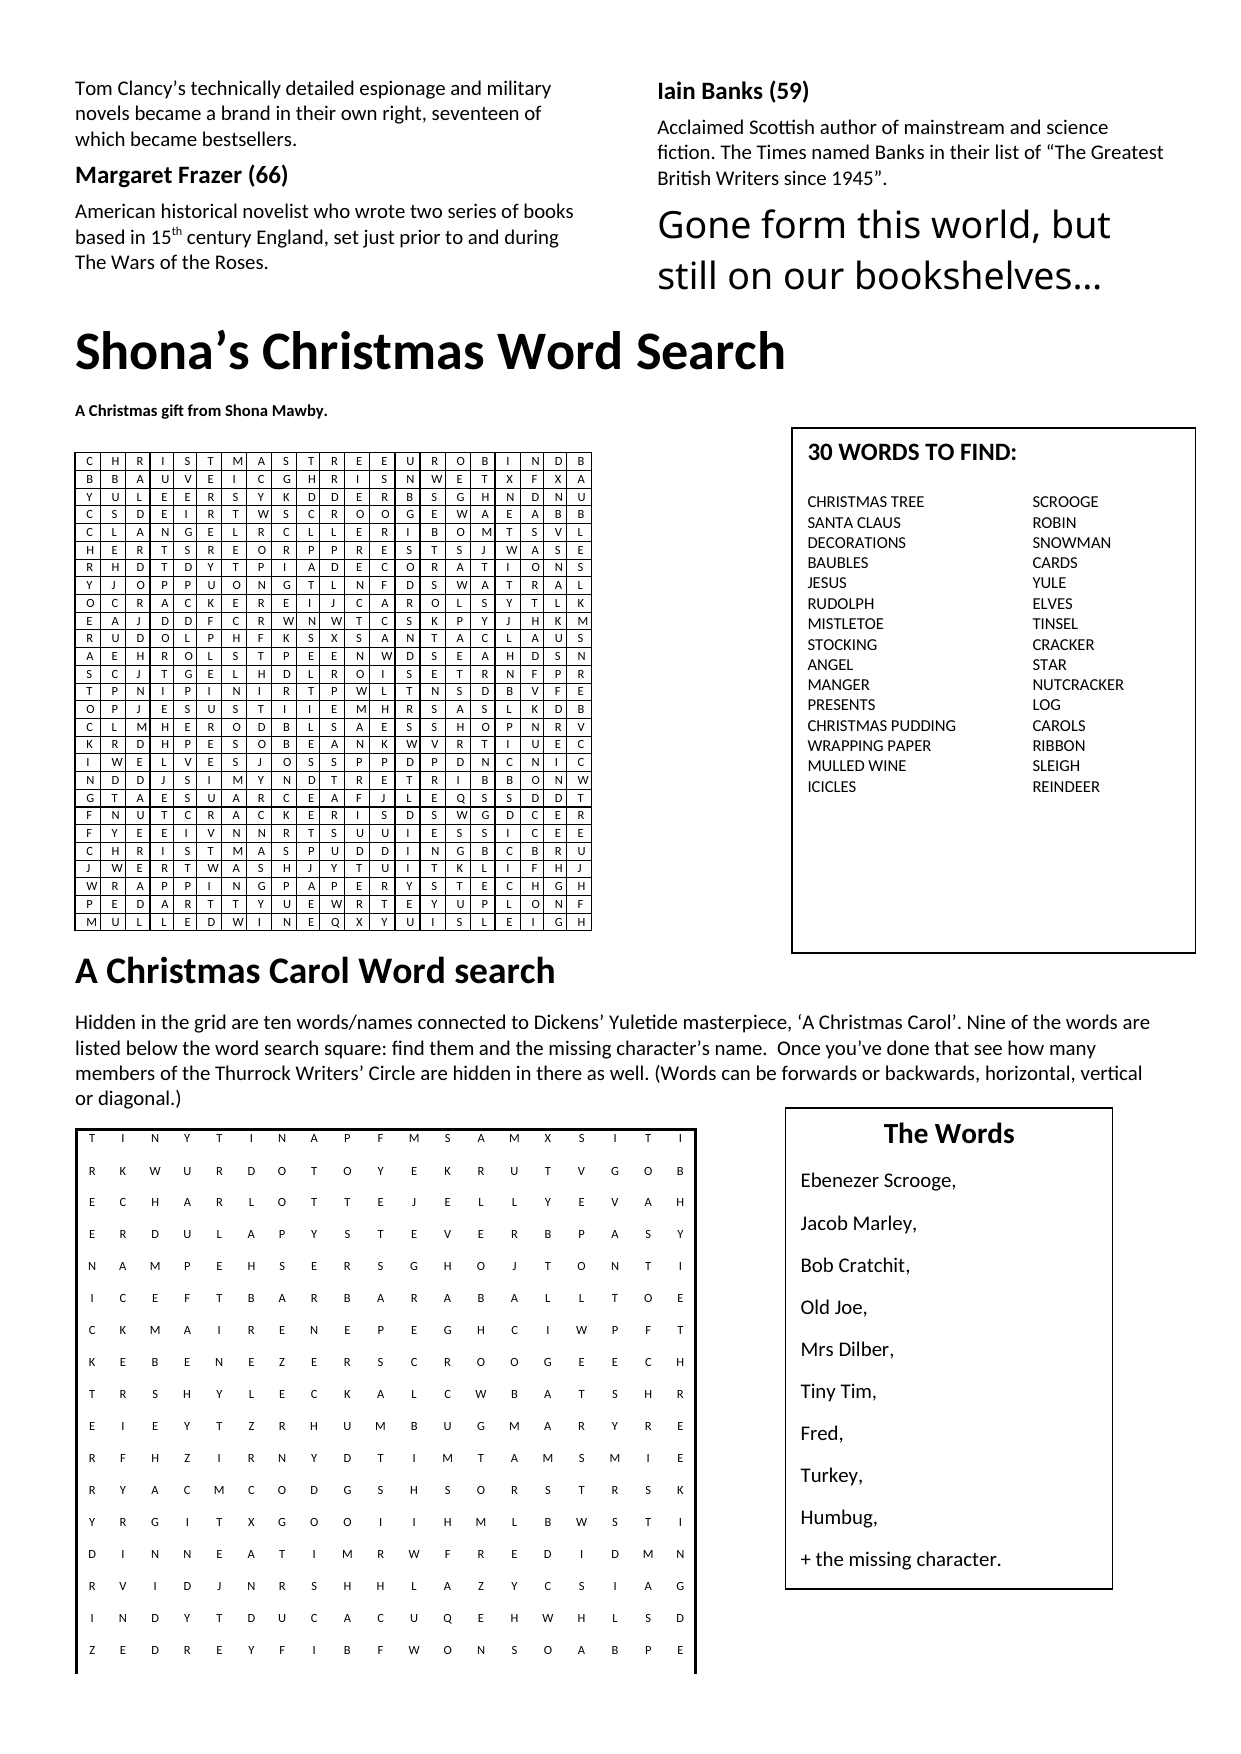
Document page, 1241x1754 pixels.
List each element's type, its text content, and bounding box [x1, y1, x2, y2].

table_cell S [222, 489, 246, 505]
table_cell H [101, 843, 125, 859]
table_cell P [496, 719, 520, 736]
table_cell M [345, 701, 369, 718]
table_cell L [101, 719, 125, 736]
table_cell D [544, 701, 566, 718]
table_cell A [297, 878, 319, 895]
table_cell N [345, 648, 369, 665]
table_cell S [222, 701, 246, 718]
table_cell U [397, 1610, 431, 1642]
table_cell R [364, 1546, 397, 1578]
table_cell N [247, 577, 271, 594]
table_cell J [151, 772, 173, 789]
table_cell O [174, 648, 196, 665]
table_cell F [345, 790, 369, 806]
table_cell S [297, 630, 319, 647]
table_cell A [151, 896, 173, 913]
table_cell C [364, 1610, 397, 1642]
table_cell R [197, 542, 221, 558]
table_cell I [272, 701, 296, 718]
table_cell I [364, 1515, 397, 1546]
table_cell S [320, 825, 344, 842]
table_cell F [364, 1643, 397, 1674]
table_header N [266, 1131, 297, 1163]
table_cell J [247, 754, 271, 771]
table_cell I [370, 666, 394, 682]
table_cell E [197, 666, 221, 682]
table_cell I [203, 1323, 236, 1354]
table_cell S [564, 1451, 598, 1482]
table_cell R [197, 489, 221, 505]
table_cell R [203, 1195, 236, 1227]
table_cell P [151, 577, 173, 594]
table_cell E [544, 808, 566, 824]
table_cell A [320, 737, 344, 753]
table_cell D [297, 1483, 331, 1514]
table_cell R [446, 737, 470, 753]
table_cell P [76, 896, 100, 913]
table_cell S [564, 1579, 598, 1610]
table_header S [174, 453, 196, 470]
table_cell L [496, 630, 520, 647]
table_cell T [421, 861, 445, 877]
table_cell S [446, 684, 470, 700]
table_header U [396, 453, 419, 470]
table_cell E [345, 878, 369, 895]
table_cell O [631, 1163, 664, 1195]
table_cell E [197, 737, 221, 753]
table_cell D [138, 1643, 172, 1674]
table_cell E [107, 1643, 138, 1674]
table_cell E [396, 896, 419, 913]
table_cell L [320, 577, 344, 594]
table_cell L [370, 684, 394, 700]
table_cell C [531, 1579, 564, 1610]
table_cell O [247, 542, 271, 558]
table_cell D [197, 914, 221, 930]
table_cell R [564, 1419, 598, 1451]
table_cell S [138, 1387, 172, 1418]
table_cell C [174, 808, 196, 824]
table_cell Y [203, 1387, 236, 1418]
table_cell N [222, 878, 246, 895]
table_cell T [421, 630, 445, 647]
table_cell F [172, 1291, 202, 1323]
table_cell S [320, 754, 344, 771]
table_cell W [567, 772, 591, 789]
table_cell W [345, 684, 369, 700]
table_cell C [567, 754, 591, 771]
table_cell P [247, 560, 271, 576]
table_cell I [174, 825, 196, 842]
table_cell S [421, 719, 445, 736]
table_cell W [464, 1387, 498, 1418]
table_cell A [101, 613, 125, 629]
table_cell J [76, 861, 100, 877]
table_cell H [567, 878, 591, 895]
table_cell P [174, 684, 196, 700]
table_cell H [247, 666, 271, 682]
table_cell M [364, 1419, 397, 1451]
table_cell K [521, 701, 543, 718]
table_cell I [297, 1643, 331, 1674]
table_cell I [272, 560, 296, 576]
table_cell R [197, 808, 221, 824]
table_cell B [397, 1419, 431, 1451]
table_cell E [496, 914, 520, 930]
table_cell A [446, 701, 470, 718]
table_cell R [266, 1419, 297, 1451]
table_cell A [564, 1643, 598, 1674]
table_cell S [567, 630, 591, 647]
table_cell H [471, 489, 494, 505]
table_cell A [222, 808, 246, 824]
table_cell O [266, 1483, 297, 1514]
table_cell N [396, 630, 419, 647]
table_cell G [665, 1579, 694, 1610]
table_cell U [101, 630, 125, 647]
table_cell H [464, 1323, 498, 1354]
table_cell G [598, 1163, 631, 1195]
table_cell L [236, 1387, 266, 1418]
table_cell G [544, 878, 566, 895]
table_cell S [320, 719, 344, 736]
table_cell E [203, 1546, 236, 1578]
table_cell P [174, 577, 196, 594]
table_cell N [151, 524, 173, 541]
table_cell S [421, 648, 445, 665]
table_cell Y [197, 560, 221, 576]
table_cell I [197, 878, 221, 895]
table_cell Y [421, 896, 445, 913]
table_cell E [174, 489, 196, 505]
table_cell D [138, 1227, 172, 1259]
table_cell R [203, 1163, 236, 1195]
table_cell R [107, 1387, 138, 1418]
table_cell D [370, 843, 394, 859]
table_cell Y [297, 1227, 331, 1259]
table_cell D [471, 684, 494, 700]
table_cell N [272, 772, 296, 789]
table_cell T [297, 825, 319, 842]
table_cell T [203, 1515, 236, 1546]
table_cell H [236, 1259, 266, 1291]
table_cell M [464, 1515, 498, 1546]
table_cell S [247, 861, 271, 877]
table_cell D [78, 1546, 107, 1578]
table_cell T [396, 772, 419, 789]
table_cell H [564, 1610, 598, 1642]
table_cell T [222, 896, 246, 913]
table_header M [222, 453, 246, 470]
table_cell R [331, 1259, 364, 1291]
table_header N [138, 1131, 172, 1163]
table_header S [272, 453, 296, 470]
table_cell D [247, 719, 271, 736]
table_cell A [498, 1291, 531, 1323]
table_cell D [345, 843, 369, 859]
table_cell A [521, 542, 543, 558]
table_cell W [446, 506, 470, 523]
table_cell E [446, 471, 470, 488]
table_cell G [138, 1515, 172, 1546]
table_cell C [101, 595, 125, 612]
table_cell H [665, 1195, 694, 1227]
table_cell M [138, 1323, 172, 1354]
table_cell P [297, 843, 319, 859]
table_cell E [370, 772, 394, 789]
table_cell O [471, 719, 494, 736]
table_cell D [101, 772, 125, 789]
table_cell R [396, 595, 419, 612]
table_cell E [345, 524, 369, 541]
table_cell V [107, 1579, 138, 1610]
table_cell I [564, 1546, 598, 1578]
table_cell T [446, 666, 470, 682]
table_cell S [598, 1515, 631, 1546]
table_cell A [320, 790, 344, 806]
table_cell E [101, 648, 125, 665]
table_cell P [172, 1259, 202, 1291]
table_cell B [138, 1355, 172, 1387]
table_cell U [567, 843, 591, 859]
table_cell N [126, 684, 149, 700]
table_cell H [138, 1451, 172, 1482]
table_cell S [471, 595, 494, 612]
table_cell Z [266, 1355, 297, 1387]
table_header R [320, 453, 344, 470]
table_cell E [544, 737, 566, 753]
table_cell C [631, 1355, 664, 1387]
table_cell X [544, 471, 566, 488]
table_cell C [370, 560, 394, 576]
table_cell U [101, 914, 125, 930]
table_cell L [446, 595, 470, 612]
table_cell J [397, 1195, 431, 1227]
table_cell I [396, 524, 419, 541]
table_cell S [631, 1610, 664, 1642]
table_cell G [272, 577, 296, 594]
table_cell E [498, 1546, 531, 1578]
table_cell E [78, 1419, 107, 1451]
table_cell T [331, 1195, 364, 1227]
table_cell J [126, 666, 149, 682]
table_cell P [320, 684, 344, 700]
table_cell K [197, 595, 221, 612]
table_cell O [76, 595, 100, 612]
table_cell O [222, 577, 246, 594]
table_cell I [76, 754, 100, 771]
table_cell I [396, 825, 419, 842]
table_cell I [174, 506, 196, 523]
table_cell E [496, 506, 520, 523]
table_cell P [370, 754, 394, 771]
table_cell C [521, 808, 543, 824]
table_cell O [151, 630, 173, 647]
table_cell A [446, 630, 470, 647]
table_cell J [203, 1579, 236, 1610]
table_cell A [598, 1227, 631, 1259]
table_cell I [222, 471, 246, 488]
table_cell I [345, 471, 369, 488]
table_cell C [101, 666, 125, 682]
table_cell I [107, 1419, 138, 1451]
table_header C [76, 453, 100, 470]
table_cell P [101, 684, 125, 700]
table_cell R [471, 666, 494, 682]
table_cell T [496, 577, 520, 594]
table_cell E [126, 754, 149, 771]
table_cell N [345, 577, 369, 594]
table_cell S [471, 825, 494, 842]
table_cell L [531, 1291, 564, 1323]
table_cell I [78, 1291, 107, 1323]
table_cell R [197, 506, 221, 523]
table_cell A [364, 1291, 397, 1323]
table_cell N [266, 1451, 297, 1482]
table_cell R [151, 861, 173, 877]
table_cell C [297, 1610, 331, 1642]
table_cell S [421, 577, 445, 594]
table_cell R [521, 577, 543, 594]
table_cell N [464, 1643, 498, 1674]
table_cell K [272, 489, 296, 505]
table_cell R [76, 630, 100, 647]
table_cell P [151, 878, 173, 895]
table_cell G [446, 843, 470, 859]
table_cell D [446, 754, 470, 771]
table_cell D [531, 1546, 564, 1578]
table_cell P [364, 1323, 397, 1354]
table_cell S [174, 843, 196, 859]
table_cell C [78, 1323, 107, 1354]
table_cell F [544, 684, 566, 700]
table_cell V [598, 1195, 631, 1227]
table_cell L [567, 524, 591, 541]
table_cell H [331, 1579, 364, 1610]
table_header I [665, 1131, 694, 1163]
table_cell M [631, 1546, 664, 1578]
table_cell T [197, 843, 221, 859]
table_cell R [126, 843, 149, 859]
table_cell P [345, 754, 369, 771]
table_cell G [396, 506, 419, 523]
table_cell T [101, 790, 125, 806]
table_cell O [564, 1259, 598, 1291]
table_header D [544, 453, 566, 470]
table_cell R [567, 808, 591, 824]
table_cell S [272, 843, 296, 859]
table_cell E [421, 825, 445, 842]
table_cell E [151, 489, 173, 505]
table_cell B [544, 506, 566, 523]
table_cell L [236, 1195, 266, 1227]
table_cell M [76, 914, 100, 930]
table_cell A [631, 1579, 664, 1610]
table_cell O [222, 719, 246, 736]
table_cell F [266, 1643, 297, 1674]
table_cell B [236, 1291, 266, 1323]
table_cell I [297, 701, 319, 718]
table_cell B [331, 1291, 364, 1323]
table_cell H [631, 1387, 664, 1418]
table_cell S [370, 471, 394, 488]
table_cell D [331, 1451, 364, 1482]
table_cell U [431, 1419, 464, 1451]
table_cell H [498, 1610, 531, 1642]
table_cell R [598, 1483, 631, 1514]
table_cell R [320, 808, 344, 824]
table_cell G [174, 524, 196, 541]
table_cell A [364, 1387, 397, 1418]
table_cell R [431, 1355, 464, 1387]
table_cell H [364, 1579, 397, 1610]
table_cell S [297, 1579, 331, 1610]
table_cell N [107, 1610, 138, 1642]
table_cell E [567, 542, 591, 558]
table_cell B [471, 772, 494, 789]
table_cell U [521, 737, 543, 753]
table_cell N [203, 1355, 236, 1387]
table_cell A [498, 1451, 531, 1482]
table_cell V [174, 754, 196, 771]
text American historical novelist who wrote two series of books based in 15th century England, set just prior to and during The Wars of the Roses. [75, 198, 583, 275]
table_cell G [464, 1419, 498, 1451]
table_cell J [126, 701, 149, 718]
table_cell D [665, 1610, 694, 1642]
table_cell R [320, 506, 344, 523]
table_cell Y [665, 1227, 694, 1259]
table_cell D [126, 737, 149, 753]
table_cell G [544, 914, 566, 930]
table_cell I [396, 843, 419, 859]
table_cell E [197, 471, 221, 488]
table_cell U [345, 825, 369, 842]
table_cell L [151, 914, 173, 930]
table_cell A [236, 1546, 266, 1578]
table_cell B [531, 1227, 564, 1259]
table_cell T [76, 684, 100, 700]
table_cell G [266, 1515, 297, 1546]
table_cell S [345, 630, 369, 647]
table_cell T [222, 560, 246, 576]
table_cell U [266, 1610, 297, 1642]
text Margaret Frazer (66) [75, 159, 583, 190]
text Gone form this world, but still on our bookshelves… [657, 198, 1165, 301]
table_header S [431, 1131, 464, 1163]
table_cell T [564, 1483, 598, 1514]
table_cell A [471, 648, 494, 665]
table_cell I [345, 808, 369, 824]
table_header O [446, 453, 470, 470]
table_cell N [421, 843, 445, 859]
table_cell E [203, 1259, 236, 1291]
table_cell E [203, 1643, 236, 1674]
table_header N [521, 453, 543, 470]
table_cell S [421, 701, 445, 718]
table_cell R [631, 1419, 664, 1451]
table_cell S [222, 737, 246, 753]
table_cell T [471, 560, 494, 576]
table_cell G [471, 808, 494, 824]
table_cell T [421, 542, 445, 558]
table_cell Y [370, 914, 394, 930]
table_cell T [297, 684, 319, 700]
text A Christmas gift from Shona Mawby. [75, 400, 1165, 420]
table_cell N [544, 772, 566, 789]
table_cell D [126, 630, 149, 647]
table_cell C [236, 1483, 266, 1514]
table_cell H [138, 1195, 172, 1227]
table_cell H [496, 648, 520, 665]
table_cell E [564, 1195, 598, 1227]
table_cell L [126, 914, 149, 930]
table_cell E [107, 1355, 138, 1387]
table_cell N [345, 737, 369, 753]
table_cell G [431, 1323, 464, 1354]
table_cell C [272, 524, 296, 541]
table_cell D [236, 1610, 266, 1642]
table_header B [471, 453, 494, 470]
table_cell E [567, 684, 591, 700]
table_cell E [138, 1419, 172, 1451]
table_cell M [598, 1451, 631, 1482]
table_cell N [665, 1546, 694, 1578]
table_cell U [320, 843, 344, 859]
table_cell O [370, 506, 394, 523]
table_cell T [247, 701, 271, 718]
table_cell N [471, 754, 494, 771]
table_cell L [598, 1610, 631, 1642]
table_cell I [531, 1323, 564, 1354]
table_cell T [197, 896, 221, 913]
table_header A [297, 1131, 331, 1163]
table_cell V [421, 737, 445, 753]
table_cell O [464, 1355, 498, 1387]
table_cell W [101, 754, 125, 771]
table_cell I [598, 1579, 631, 1610]
table_cell J [101, 577, 125, 594]
table_cell S [598, 1387, 631, 1418]
table_cell S [431, 1483, 464, 1514]
table_cell R [236, 1451, 266, 1482]
table_cell S [421, 878, 445, 895]
table_cell K [431, 1163, 464, 1195]
table_cell Y [498, 1579, 531, 1610]
table_cell P [320, 878, 344, 895]
table_cell T [266, 1546, 297, 1578]
table_cell A [345, 719, 369, 736]
table_cell E [197, 754, 221, 771]
table_cell A [521, 506, 543, 523]
table_cell S [396, 719, 419, 736]
table_cell A [222, 790, 246, 806]
table_cell P [266, 1227, 297, 1259]
table_cell N [297, 1323, 331, 1354]
table_cell Y [247, 772, 271, 789]
table_cell U [370, 861, 394, 877]
table_cell A [247, 843, 271, 859]
table_cell K [370, 737, 394, 753]
table_cell R [498, 1483, 531, 1514]
table_cell H [222, 630, 246, 647]
table_cell R [665, 1387, 694, 1418]
table_cell C [370, 613, 394, 629]
table_cell S [364, 1483, 397, 1514]
table_cell Y [76, 577, 100, 594]
table_cell K [446, 861, 470, 877]
table_cell F [197, 613, 221, 629]
table_cell S [544, 542, 566, 558]
table_cell O [331, 1163, 364, 1195]
table_cell C [222, 613, 246, 629]
table_header I [496, 453, 520, 470]
table_cell U [101, 489, 125, 505]
table_cell R [266, 1579, 297, 1610]
table_cell C [567, 737, 591, 753]
table_cell Y [297, 1451, 331, 1482]
table_cell K [107, 1323, 138, 1354]
table_cell E [266, 1323, 297, 1354]
table_cell T [297, 577, 319, 594]
table_cell P [297, 542, 319, 558]
table_cell K [665, 1483, 694, 1514]
table_cell N [496, 666, 520, 682]
table_cell X [496, 471, 520, 488]
table_cell O [331, 1515, 364, 1546]
table_cell B [531, 1515, 564, 1546]
table_cell L [297, 719, 319, 736]
table_cell D [174, 560, 196, 576]
table_cell J [370, 790, 394, 806]
table_cell E [151, 825, 173, 842]
table_cell R [101, 737, 125, 753]
table_cell A [331, 1610, 364, 1642]
table_cell C [297, 506, 319, 523]
table_cell J [567, 861, 591, 877]
table_cell F [521, 666, 543, 682]
table_cell T [151, 560, 173, 576]
table_cell E [78, 1227, 107, 1259]
table_cell B [76, 471, 100, 488]
table_cell T [564, 1387, 598, 1418]
table_cell T [151, 808, 173, 824]
table_cell N [521, 719, 543, 736]
table_cell I [151, 684, 173, 700]
table_cell Y [598, 1419, 631, 1451]
table_cell N [222, 825, 246, 842]
table_cell E [76, 613, 100, 629]
table_header S [564, 1131, 598, 1163]
table_cell E [222, 542, 246, 558]
table_cell M [531, 1451, 564, 1482]
table_cell T [598, 1291, 631, 1323]
table_cell T [151, 666, 173, 682]
table_cell Y [471, 613, 494, 629]
table_cell A [126, 790, 149, 806]
table_cell E [272, 595, 296, 612]
table_cell P [272, 648, 296, 665]
table_cell T [297, 1195, 331, 1227]
table_cell O [126, 577, 149, 594]
table_cell A [471, 577, 494, 594]
table_cell T [567, 790, 591, 806]
table_header T [203, 1131, 236, 1163]
table_cell S [364, 1355, 397, 1387]
table_cell B [598, 1643, 631, 1674]
table_cell C [247, 808, 271, 824]
table_cell I [297, 1546, 331, 1578]
table_cell T [203, 1419, 236, 1451]
table_cell V [567, 719, 591, 736]
table_cell F [370, 577, 394, 594]
table_cell S [446, 542, 470, 558]
table_cell W [421, 471, 445, 488]
table_cell O [446, 524, 470, 541]
table_cell G [446, 489, 470, 505]
table_cell T [471, 471, 494, 488]
table_cell D [521, 648, 543, 665]
table_cell R [498, 1227, 531, 1259]
table_cell P [174, 878, 196, 895]
table_cell W [564, 1515, 598, 1546]
table_cell D [496, 808, 520, 824]
table_cell O [345, 506, 369, 523]
table_cell L [564, 1291, 598, 1323]
table_cell H [446, 719, 470, 736]
table_cell E [397, 1227, 431, 1259]
table_cell D [320, 489, 344, 505]
table_cell D [396, 648, 419, 665]
table_cell O [266, 1163, 297, 1195]
table_cell L [396, 790, 419, 806]
table_cell S [446, 825, 470, 842]
table_cell R [421, 560, 445, 576]
table_cell T [247, 648, 271, 665]
table_cell R [464, 1546, 498, 1578]
table_cell S [498, 1643, 531, 1674]
table_cell H [521, 613, 543, 629]
table_cell S [174, 772, 196, 789]
table_cell V [564, 1163, 598, 1195]
table_cell T [531, 1259, 564, 1291]
table_cell Z [78, 1643, 107, 1674]
table_cell Q [446, 790, 470, 806]
table_cell B [331, 1643, 364, 1674]
table_cell I [397, 1451, 431, 1482]
table_cell S [421, 489, 445, 505]
table_cell D [521, 790, 543, 806]
table_cell I [396, 861, 419, 877]
table_cell D [126, 560, 149, 576]
table_cell W [197, 861, 221, 877]
table_cell D [138, 1610, 172, 1642]
table_cell A [236, 1227, 266, 1259]
table_cell V [521, 684, 543, 700]
table_cell Y [364, 1163, 397, 1195]
table_cell R [174, 896, 196, 913]
table_cell S [364, 1259, 397, 1291]
table_cell S [370, 808, 394, 824]
table_cell E [151, 701, 173, 718]
table_cell N [272, 914, 296, 930]
table_header Y [172, 1131, 202, 1163]
table_cell M [138, 1259, 172, 1291]
table_cell T [203, 1610, 236, 1642]
table_cell R [297, 1291, 331, 1323]
table_cell S [222, 754, 246, 771]
table_cell T [78, 1387, 107, 1418]
table_cell H [544, 861, 566, 877]
table_cell T [345, 613, 369, 629]
table_cell F [521, 471, 543, 488]
table_cell S [396, 666, 419, 682]
table_cell Y [531, 1195, 564, 1227]
table_cell N [236, 1579, 266, 1610]
table_cell O [521, 896, 543, 913]
table_cell P [272, 878, 296, 895]
table_cell T [151, 542, 173, 558]
table_cell E [464, 1610, 498, 1642]
table_cell D [126, 772, 149, 789]
table_cell S [76, 666, 100, 682]
table_cell H [665, 1355, 694, 1387]
table_cell C [272, 790, 296, 806]
table_cell E [151, 790, 173, 806]
table_cell S [496, 790, 520, 806]
table_cell S [272, 506, 296, 523]
table_cell C [431, 1387, 464, 1418]
table_cell B [272, 737, 296, 753]
table_cell W [564, 1323, 598, 1354]
table_cell T [297, 1163, 331, 1195]
table_cell A [172, 1323, 202, 1354]
table_cell S [631, 1483, 664, 1514]
table_cell R [197, 719, 221, 736]
table_cell O [272, 754, 296, 771]
table_cell U [396, 914, 419, 930]
table_cell W [446, 808, 470, 824]
table_header R [126, 453, 149, 470]
table_header E [345, 453, 369, 470]
table_cell C [397, 1355, 431, 1387]
table_cell D [297, 489, 319, 505]
table_cell P [101, 701, 125, 718]
table_cell D [172, 1579, 202, 1610]
table_header P [331, 1131, 364, 1163]
table_cell A [266, 1291, 297, 1323]
table_cell U [446, 896, 470, 913]
table_cell H [297, 471, 319, 488]
table_cell U [197, 701, 221, 718]
table_cell E [101, 542, 125, 558]
table_cell I [172, 1515, 202, 1546]
text Shona’s Christmas Word Search [75, 317, 1165, 383]
table_cell M [331, 1546, 364, 1578]
table_cell L [496, 896, 520, 913]
table_cell K [544, 613, 566, 629]
table_cell E [297, 1259, 331, 1291]
table_cell D [297, 772, 319, 789]
table_cell A [531, 1419, 564, 1451]
table_cell B [421, 524, 445, 541]
table_cell T [345, 861, 369, 877]
table_cell R [396, 701, 419, 718]
table_cell W [370, 648, 394, 665]
table_cell I [421, 914, 445, 930]
table_cell P [544, 666, 566, 682]
table_cell N [101, 808, 125, 824]
table_cell C [174, 595, 196, 612]
table_cell H [272, 861, 296, 877]
table_cell O [431, 1643, 464, 1674]
table_cell R [567, 666, 591, 682]
table_cell F [76, 808, 100, 824]
table_cell C [498, 1323, 531, 1354]
table_cell Y [320, 861, 344, 877]
table_cell K [76, 737, 100, 753]
table_cell S [174, 542, 196, 558]
table_cell Y [78, 1515, 107, 1546]
table_cell B [665, 1163, 694, 1195]
table_cell R [345, 896, 369, 913]
table_cell E [126, 825, 149, 842]
table_cell R [247, 595, 271, 612]
table_cell B [396, 489, 419, 505]
table_cell L [151, 754, 173, 771]
table_cell E [665, 1643, 694, 1674]
table_cell C [496, 878, 520, 895]
table_cell R [247, 613, 271, 629]
table_cell E [370, 719, 394, 736]
table_cell Y [396, 878, 419, 895]
table_cell R [101, 878, 125, 895]
table_header E [370, 453, 394, 470]
table_cell R [76, 560, 100, 576]
table_cell U [331, 1419, 364, 1451]
table_cell I [107, 1546, 138, 1578]
table_cell B [471, 843, 494, 859]
table_cell E [320, 648, 344, 665]
table_cell Z [464, 1579, 498, 1610]
table_cell K [567, 595, 591, 612]
table_cell A [76, 648, 100, 665]
table_cell A [297, 560, 319, 576]
table_cell U [567, 489, 591, 505]
table_cell R [320, 471, 344, 488]
table_header T [78, 1131, 107, 1163]
table_cell D [521, 489, 543, 505]
table_cell P [598, 1323, 631, 1354]
table_cell I [397, 1515, 431, 1546]
table_cell U [172, 1227, 202, 1259]
table_cell O [521, 772, 543, 789]
table_cell T [531, 1163, 564, 1195]
table_cell B [498, 1387, 531, 1418]
table_cell A [431, 1579, 464, 1610]
table_header I [107, 1131, 138, 1163]
table_header I [598, 1131, 631, 1163]
table_cell A [222, 861, 246, 877]
table_cell I [151, 843, 173, 859]
table_cell K [272, 630, 296, 647]
table_cell D [174, 613, 196, 629]
table_cell C [76, 524, 100, 541]
table_cell A [370, 595, 394, 612]
table_cell R [464, 1163, 498, 1195]
table_cell I [544, 754, 566, 771]
table_cell A [126, 878, 149, 895]
table_cell D [272, 666, 296, 682]
table_cell W [496, 542, 520, 558]
table_cell U [370, 825, 394, 842]
table_cell R [345, 542, 369, 558]
table_cell N [297, 613, 319, 629]
table_cell E [297, 896, 319, 913]
table_cell W [397, 1546, 431, 1578]
table_cell Y [236, 1643, 266, 1674]
table_cell E [320, 701, 344, 718]
table_cell L [471, 914, 494, 930]
table_cell E [431, 1195, 464, 1227]
table_cell O [631, 1291, 664, 1323]
table_cell R [421, 772, 445, 789]
table_cell H [151, 719, 173, 736]
table_cell Q [431, 1610, 464, 1642]
table_cell S [266, 1259, 297, 1291]
table_cell K [107, 1163, 138, 1195]
table_cell T [631, 1515, 664, 1546]
table_header I [151, 453, 173, 470]
table_cell J [320, 595, 344, 612]
table_cell I [446, 772, 470, 789]
table_cell M [126, 719, 149, 736]
table_cell K [272, 808, 296, 824]
table_cell O [266, 1195, 297, 1227]
table_cell S [631, 1227, 664, 1259]
table_cell E [564, 1355, 598, 1387]
table_cell L [197, 648, 221, 665]
text A Christmas Carol Word search [75, 947, 1165, 993]
text Tom Clancy’s technically detailed espionage and military novels became a brand in their own right, seventeen of which became bestsellers. [75, 75, 583, 151]
table_cell B [521, 843, 543, 859]
table_cell R [78, 1451, 107, 1482]
table_cell R [247, 524, 271, 541]
table_cell N [396, 471, 419, 488]
table_cell G [272, 471, 296, 488]
table_cell J [297, 861, 319, 877]
table_cell P [197, 630, 221, 647]
table_cell E [297, 648, 319, 665]
table_cell N [544, 896, 566, 913]
table_cell E [331, 1323, 364, 1354]
table_cell W [397, 1643, 431, 1674]
table_cell M [222, 772, 246, 789]
table_cell G [247, 878, 271, 895]
table_cell R [236, 1323, 266, 1354]
table_cell L [544, 595, 566, 612]
table_cell V [197, 825, 221, 842]
table_cell S [421, 808, 445, 824]
table_cell J [126, 613, 149, 629]
table_cell C [345, 595, 369, 612]
table_cell H [101, 560, 125, 576]
table_cell E [345, 489, 369, 505]
table_cell A [431, 1291, 464, 1323]
table_cell E [172, 1355, 202, 1387]
table_cell D [151, 613, 173, 629]
table_cell R [272, 825, 296, 842]
table_cell R [172, 1643, 202, 1674]
table_cell N [521, 754, 543, 771]
table_cell A [138, 1483, 172, 1514]
table_cell B [567, 701, 591, 718]
table_cell L [471, 861, 494, 877]
table_cell L [297, 666, 319, 682]
table_cell H [151, 737, 173, 753]
table_cell W [396, 737, 419, 753]
table_cell E [665, 1451, 694, 1482]
table_cell E [421, 666, 445, 682]
table_cell H [567, 914, 591, 930]
table_cell D [598, 1546, 631, 1578]
table_cell U [126, 808, 149, 824]
table_cell T [174, 861, 196, 877]
table_cell T [665, 1323, 694, 1354]
table_cell I [631, 1451, 664, 1482]
table_cell R [345, 772, 369, 789]
table_cell E [138, 1291, 172, 1323]
table_cell E [544, 825, 566, 842]
table_cell L [567, 577, 591, 594]
table_header M [498, 1131, 531, 1163]
table_cell L [203, 1227, 236, 1259]
table_cell R [107, 1227, 138, 1259]
table_cell B [567, 506, 591, 523]
table_header T [631, 1131, 664, 1163]
table_cell T [320, 772, 344, 789]
table_cell E [464, 1227, 498, 1259]
table_cell D [320, 560, 344, 576]
table_cell E [151, 506, 173, 523]
table_cell R [544, 719, 566, 736]
table_cell A [567, 471, 591, 488]
table_cell S [297, 754, 319, 771]
table_cell L [498, 1515, 531, 1546]
table_cell E [397, 1163, 431, 1195]
table_cell Y [107, 1483, 138, 1514]
table_cell S [521, 524, 543, 541]
table_cell E [197, 524, 221, 541]
table_cell E [446, 648, 470, 665]
table_cell T [222, 506, 246, 523]
table_cell E [78, 1195, 107, 1227]
table_cell U [197, 577, 221, 594]
table_cell I [197, 772, 221, 789]
table_cell S [471, 701, 494, 718]
table_cell T [446, 878, 470, 895]
table_cell H [431, 1259, 464, 1291]
text Acclaimed Scottish author of mainstream and science fiction. The Times named Banks in their list of “The Greatest British Writers since 1945”. [657, 114, 1165, 190]
table_cell I [665, 1515, 694, 1546]
table_cell U [172, 1163, 202, 1195]
table_cell F [631, 1323, 664, 1354]
table_cell C [496, 754, 520, 771]
table_cell N [567, 648, 591, 665]
table_cell V [544, 524, 566, 541]
table_cell P [421, 754, 445, 771]
table_cell C [471, 630, 494, 647]
table_cell L [320, 524, 344, 541]
table_cell S [101, 506, 125, 523]
table_cell A [126, 524, 149, 541]
table_cell F [431, 1546, 464, 1578]
table_cell R [126, 542, 149, 558]
table_cell L [222, 666, 246, 682]
table_cell N [544, 489, 566, 505]
table_cell R [151, 648, 173, 665]
table_cell V [174, 471, 196, 488]
table_cell F [567, 896, 591, 913]
table_cell J [498, 1259, 531, 1291]
table_cell O [464, 1483, 498, 1514]
table_cell V [431, 1227, 464, 1259]
table_cell N [76, 772, 100, 789]
table_cell I [247, 914, 271, 930]
table_cell S [396, 542, 419, 558]
table_cell E [222, 595, 246, 612]
table_cell L [464, 1195, 498, 1227]
table_cell E [397, 1323, 431, 1354]
table_header R [421, 453, 445, 470]
table_cell T [631, 1259, 664, 1291]
table_cell E [266, 1387, 297, 1418]
table_cell T [203, 1291, 236, 1323]
table_cell O [498, 1355, 531, 1387]
table_cell C [76, 719, 100, 736]
table_cell S [544, 648, 566, 665]
table_cell Y [172, 1419, 202, 1451]
table_header X [531, 1131, 564, 1163]
table_cell P [564, 1227, 598, 1259]
table_cell M [567, 613, 591, 629]
table_cell Z [172, 1451, 202, 1482]
table_cell I [496, 825, 520, 842]
table_cell C [107, 1291, 138, 1323]
table_cell X [236, 1515, 266, 1546]
table_cell O [345, 666, 369, 682]
table_cell E [364, 1195, 397, 1227]
table_cell L [101, 524, 125, 541]
table_cell I [138, 1579, 172, 1610]
table_cell O [421, 595, 445, 612]
table_cell T [471, 737, 494, 753]
table_cell T [370, 896, 394, 913]
table_cell U [544, 630, 566, 647]
table_cell D [126, 506, 149, 523]
table_cell W [76, 878, 100, 895]
table_cell G [531, 1355, 564, 1387]
table_cell P [471, 896, 494, 913]
table_cell E [174, 719, 196, 736]
table_cell I [665, 1259, 694, 1291]
table_cell G [174, 666, 196, 682]
table_cell N [421, 684, 445, 700]
table_cell L [496, 701, 520, 718]
table_cell L [397, 1387, 431, 1418]
table_cell R [78, 1579, 107, 1610]
table_cell H [126, 648, 149, 665]
table_cell R [544, 843, 566, 859]
table_cell A [631, 1195, 664, 1227]
table_cell P [631, 1643, 664, 1674]
table_header I [236, 1131, 266, 1163]
table_cell S [531, 1483, 564, 1514]
text Hidden in the grid are ten words/names connected to Dickens’ Yuletide masterpiece, ‘A Christmas Carol’. Nine of the words are listed below the word search square: find them and the missing character’s name. Once you’ve done that see how many members of the Thurrock Writers’ Circle are hidden in there as well. (Words can be forwards or backwards, horizontal, vertical or diagonal.) [75, 1009, 1165, 1111]
table_cell Y [76, 489, 100, 505]
table_header T [297, 453, 319, 470]
table_cell R [126, 595, 149, 612]
table_header A [464, 1131, 498, 1163]
table_cell H [431, 1515, 464, 1546]
table_cell Y [101, 825, 125, 842]
table_cell N [544, 560, 566, 576]
table_cell H [297, 1419, 331, 1451]
table_cell H [172, 1387, 202, 1418]
table_cell R [272, 684, 296, 700]
table_cell G [397, 1259, 431, 1291]
table_cell I [247, 684, 271, 700]
table_cell A [172, 1195, 202, 1227]
table_cell M [203, 1483, 236, 1514]
text Iain Banks (59) [657, 75, 1165, 106]
table_header H [101, 453, 125, 470]
table_cell D [396, 808, 419, 824]
table_cell C [107, 1195, 138, 1227]
table_cell I [203, 1451, 236, 1482]
table_cell S [174, 701, 196, 718]
table_cell F [107, 1451, 138, 1482]
table_cell B [101, 471, 125, 488]
table_cell N [598, 1259, 631, 1291]
table_cell S [471, 790, 494, 806]
table_cell E [297, 790, 319, 806]
table_cell E [665, 1291, 694, 1323]
table_cell L [222, 524, 246, 541]
table_cell E [567, 825, 591, 842]
table_cell E [297, 1355, 331, 1387]
table_cell W [531, 1610, 564, 1642]
table_cell T [364, 1451, 397, 1482]
table_cell N [247, 825, 271, 842]
table_cell C [247, 471, 271, 488]
table_cell D [236, 1163, 266, 1195]
table_cell H [76, 542, 100, 558]
table_cell U [272, 896, 296, 913]
table_cell O [531, 1643, 564, 1674]
table_cell R [331, 1355, 364, 1387]
table_cell W [320, 896, 344, 913]
table_cell H [397, 1483, 431, 1514]
table_cell I [78, 1610, 107, 1642]
table_cell F [76, 825, 100, 842]
table_cell S [446, 914, 470, 930]
table_cell S [222, 648, 246, 665]
table_header F [364, 1131, 397, 1163]
table_cell T [364, 1227, 397, 1259]
table_cell M [431, 1451, 464, 1482]
table_cell O [76, 701, 100, 718]
table_cell X [320, 630, 344, 647]
table_cell S [567, 560, 591, 576]
table_cell O [396, 560, 419, 576]
table_cell N [172, 1546, 202, 1578]
table_cell W [446, 577, 470, 594]
table_cell E [297, 914, 319, 930]
table_cell T [496, 524, 520, 541]
table_cell C [76, 506, 100, 523]
table_cell I [197, 684, 221, 700]
table_cell A [151, 595, 173, 612]
table_cell A [544, 577, 566, 594]
table_cell S [331, 1227, 364, 1259]
table_header A [247, 453, 271, 470]
table_cell N [78, 1259, 107, 1291]
table_cell Q [320, 914, 344, 930]
table_cell D [544, 790, 566, 806]
table_cell R [107, 1515, 138, 1546]
table_cell C [297, 1387, 331, 1418]
table_cell R [78, 1483, 107, 1514]
table_cell K [78, 1355, 107, 1387]
table_cell L [174, 630, 196, 647]
table_cell C [496, 843, 520, 859]
table_cell D [396, 577, 419, 594]
table_cell A [531, 1387, 564, 1418]
table_cell W [272, 613, 296, 629]
table_cell K [331, 1387, 364, 1418]
table_cell P [446, 613, 470, 629]
table_cell O [247, 737, 271, 753]
table_cell E [297, 737, 319, 753]
table_cell L [297, 524, 319, 541]
table_cell Y [172, 1610, 202, 1642]
table_cell R [247, 790, 271, 806]
table_cell R [78, 1163, 107, 1195]
table_cell S [174, 790, 196, 806]
table_cell M [222, 843, 246, 859]
table_cell C [521, 825, 543, 842]
table_cell Y [496, 595, 520, 612]
table_cell X [345, 914, 369, 930]
table_cell L [498, 1195, 531, 1227]
table_cell W [222, 914, 246, 930]
table_cell G [76, 790, 100, 806]
table_cell A [521, 630, 543, 647]
table_cell C [172, 1483, 202, 1514]
table_cell L [126, 489, 149, 505]
table_cell Y [247, 489, 271, 505]
table_cell P [320, 542, 344, 558]
table_cell O [521, 560, 543, 576]
table_cell N [222, 684, 246, 700]
table_cell N [496, 489, 520, 505]
table_cell E [126, 861, 149, 877]
table_cell H [370, 701, 394, 718]
table_cell O [297, 1515, 331, 1546]
table_cell I [297, 595, 319, 612]
table_cell A [471, 506, 494, 523]
table_cell N [138, 1546, 172, 1578]
table_cell T [396, 684, 419, 700]
table_cell B [496, 684, 520, 700]
table_cell I [521, 914, 543, 930]
table_cell W [247, 506, 271, 523]
table_cell E [297, 808, 319, 824]
table_cell I [496, 737, 520, 753]
table_cell R [370, 489, 394, 505]
table_cell R [370, 524, 394, 541]
table_cell C [76, 843, 100, 859]
table_cell I [496, 560, 520, 576]
table_cell E [665, 1419, 694, 1451]
table_cell A [107, 1259, 138, 1291]
table_cell T [464, 1451, 498, 1482]
table_cell O [464, 1259, 498, 1291]
table_cell T [521, 595, 543, 612]
table_cell I [496, 861, 520, 877]
table_cell B [496, 772, 520, 789]
table_cell J [496, 613, 520, 629]
table_cell U [498, 1163, 531, 1195]
table_cell R [397, 1291, 431, 1323]
table_cell F [521, 861, 543, 877]
table_cell K [421, 613, 445, 629]
table_cell M [498, 1419, 531, 1451]
table_cell L [397, 1579, 431, 1610]
table_cell E [345, 560, 369, 576]
table_cell E [471, 878, 494, 895]
table_cell F [247, 630, 271, 647]
table_cell P [174, 737, 196, 753]
table_header B [567, 453, 591, 470]
table_cell R [370, 878, 394, 895]
table_cell E [421, 506, 445, 523]
table_cell A [446, 560, 470, 576]
table_cell U [197, 790, 221, 806]
table_cell U [151, 471, 173, 488]
table_cell J [471, 542, 494, 558]
table_cell Z [236, 1419, 266, 1451]
table_cell E [174, 914, 196, 930]
table_cell G [331, 1483, 364, 1514]
table_cell H [521, 878, 543, 895]
table_cell M [471, 524, 494, 541]
table_cell A [126, 471, 149, 488]
table_cell E [236, 1355, 266, 1387]
table_cell Y [247, 896, 271, 913]
table_cell B [272, 719, 296, 736]
table_cell D [396, 754, 419, 771]
table_cell W [320, 613, 344, 629]
table_cell E [421, 790, 445, 806]
table_cell S [396, 613, 419, 629]
table_cell D [126, 896, 149, 913]
table_cell E [598, 1355, 631, 1387]
table_cell A [370, 630, 394, 647]
table_cell W [138, 1163, 172, 1195]
table_cell R [272, 542, 296, 558]
table_cell W [101, 861, 125, 877]
table_cell E [101, 896, 125, 913]
table_cell E [370, 542, 394, 558]
table_header M [397, 1131, 431, 1163]
table_cell R [320, 666, 344, 682]
table_header T [197, 453, 221, 470]
table_cell B [464, 1291, 498, 1323]
